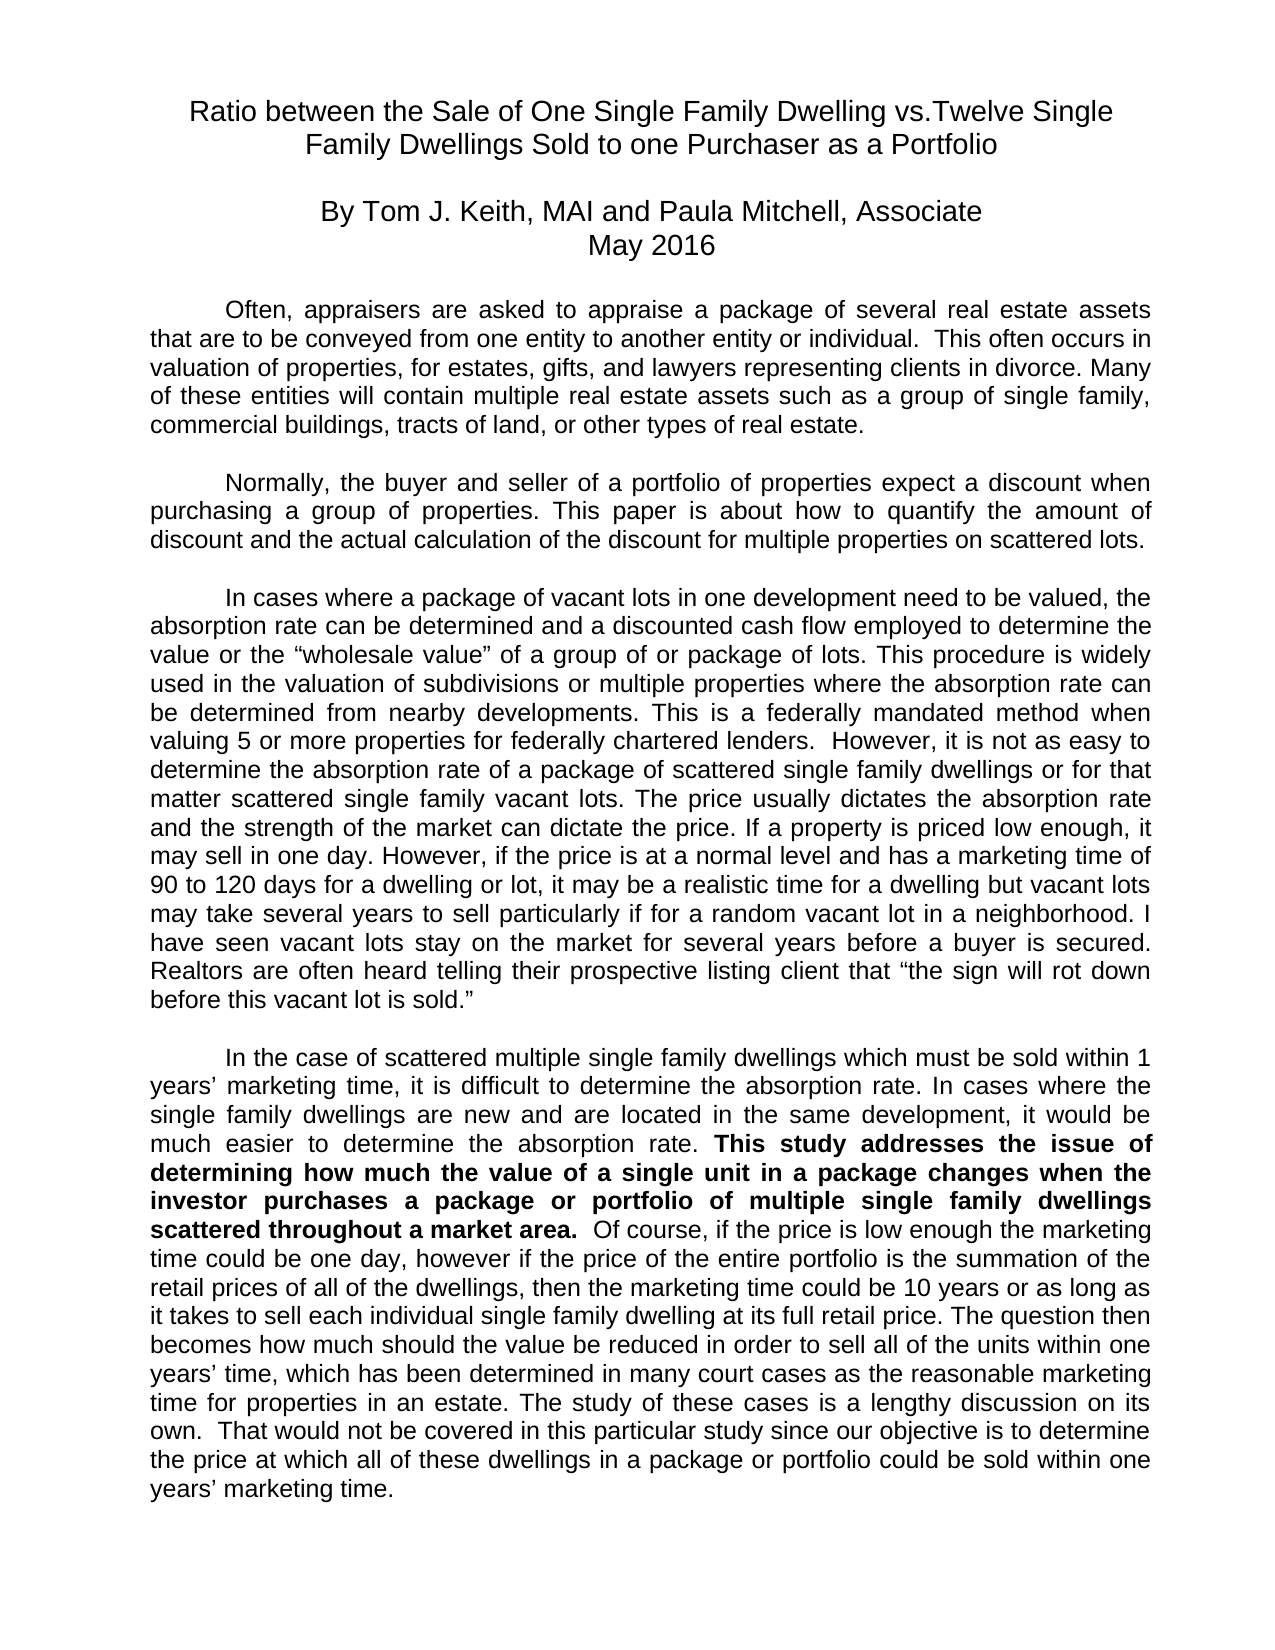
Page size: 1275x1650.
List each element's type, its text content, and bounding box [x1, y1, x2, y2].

text In the case of scattered multiple single family dwellings which must be sold within 1 years’ marketing time, it is difficult to determine the absorption rate. In cases where the single family dwellings are new and are located in the same development, it would be much easier to determine the absorption rate. This study addresses the issue of determining how much the value of a single unit in a package changes when the investor purchases a package or portfolio of multiple single family dwellings scattered throughout a market area. Of course, if the price is low enough the marketing time could be one day, however if the price of the entire portfolio is the summation of the retail prices of all of the dwellings, then the marketing time could be 10 years or as long as it takes to sell each individual single family dwelling at its full retail price. The question then becomes how much should the value be reduced in order to sell all of the units within one years’ time, which has been determined in many court cases as the reasonable marketing time for properties in an estate. The study of these cases is a lengthy discussion on its own. That would not be covered in this particular study since our objective is to determine the price at which all of these dwellings in a package or portfolio could be sold within one years’ marketing time. [150, 1042, 1153, 1502]
text By Tom J. Keith, MAI and Paula Mitchell, Associate [150, 194, 1153, 228]
text Normally, the buyer and seller of a portfolio of properties expect a discount when purchasing a group of properties. This paper is about how to quantify the amount of discount and the actual calculation of the discount for multiple properties on scattered lots. [150, 467, 1153, 554]
text Ratio between the Sale of One Single Family Dwelling vs.Twelve Single Family Dwellings Sold to one Purchaser as a Portfolio [150, 94, 1153, 161]
text May 2016 [150, 228, 1153, 261]
text In cases where a package of vacant lots in one development need to be valued, the absorption rate can be determined and a discounted cash flow employed to determine the value or the “wholesale value” of a group of or package of lots. This procedure is widely used in the valuation of subdivisions or multiple properties where the absorption rate can be determined from nearby developments. This is a federally mandated method when valuing 5 or more properties for federally chartered lenders. However, it is not as easy to determine the absorption rate of a package of scattered single family dwellings or for that matter scattered single family vacant lots. The price usually dictates the absorption rate and the strength of the market can dictate the price. If a property is priced low enough, it may sell in one day. However, if the price is at a normal level and has a marketing time of 90 to 120 days for a dwelling or lot, it may be a realistic time for a dwelling but vacant lots may take several years to sell particularly if for a random vacant lot in a neighborhood. I have seen vacant lots stay on the market for several years before a buyer is secured. Realtors are often heard telling their prospective listing client that “the sign will rot down before this vacant lot is sold.” [150, 582, 1153, 1014]
text Often, appraisers are asked to appraise a package of several real estate assets that are to be conveyed from one entity to another entity or individual. This often occurs in valuation of properties, for estates, gifts, and lawyers representing clients in divorce. Many of these entities will contain multiple real estate assets such as a group of single family, commercial buildings, tracts of land, or other types of real estate. [150, 295, 1153, 439]
